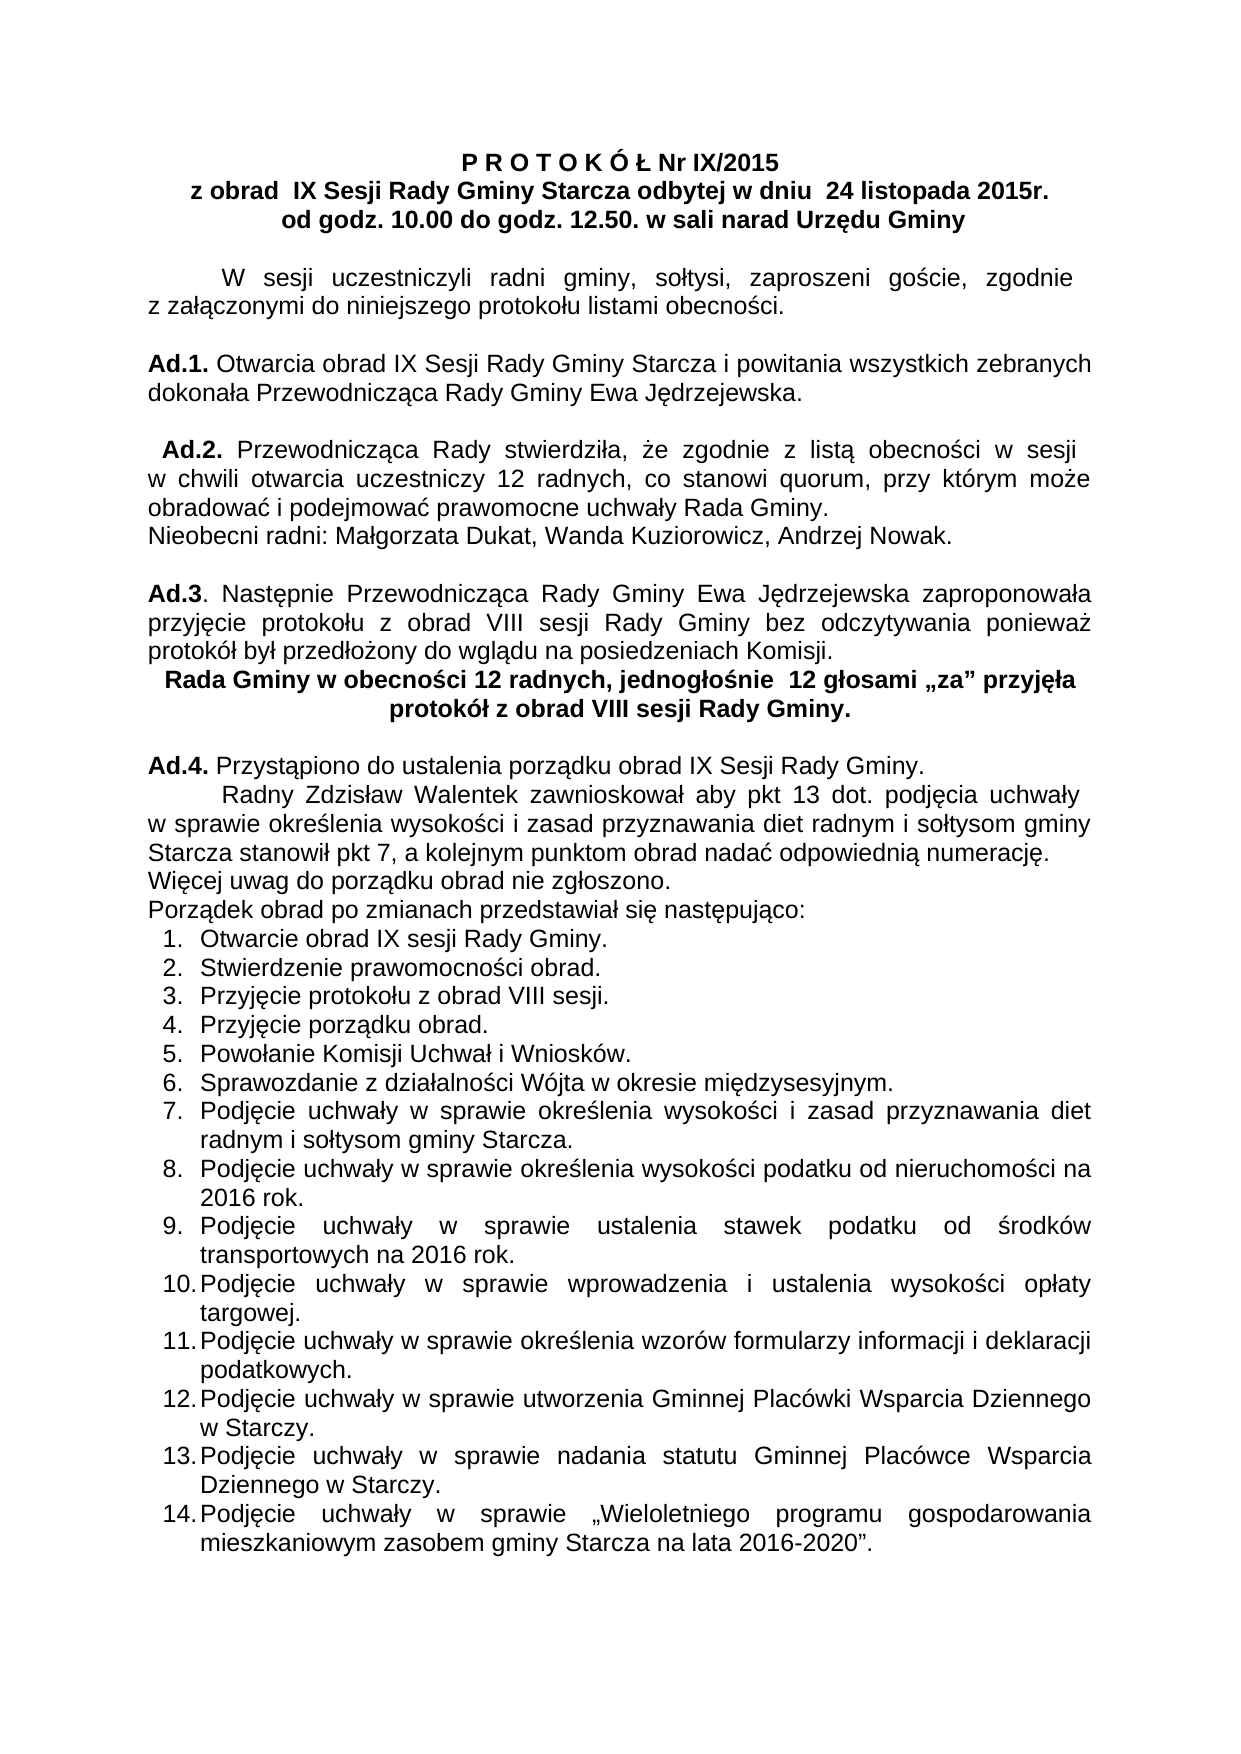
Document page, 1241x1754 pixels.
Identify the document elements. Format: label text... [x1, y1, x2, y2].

text Więcej uwag do porządku obrad nie zgłoszono. [148, 866, 1093, 895]
text z obrad IX Sesji Rady Gminy Starcza odbytej w dniu 24 listopada 2015r. od godz. 10.00 do godz. 12.50. w sali narad Urzędu Gminy [148, 176, 1093, 234]
text Ad.4. Przystąpiono do ustalenia porządku obrad IX Sesji Rady Gminy. [148, 751, 1093, 780]
text Nieobecni radni: Małgorzata Dukat, Wanda Kuziorowicz, Andrzej Nowak. [148, 521, 1093, 550]
list Podjęcie uchwały w sprawie utworzenia Gminnej Placówki Wsparcia Dziennego w Starczy. [162, 1384, 1093, 1441]
text Ad.3. Następnie Przewodnicząca Rady Gminy Ewa Jędrzejewska zaproponowała przyjęcie protokołu z obrad VIII sesji Rady Gminy bez odczytywania ponieważ protokół był przedłożony do wglądu na posiedzeniach Komisji. [148, 579, 1093, 665]
text Porządek obrad po zmianach przedstawiał się następująco: [148, 895, 1093, 924]
list Podjęcie uchwały w sprawie określenia wzorów formularzy informacji i deklaracji podatkowych. [162, 1326, 1093, 1384]
list Podjęcie uchwały w sprawie „Wieloletniego programu gospodarowania mieszkaniowym zasobem gminy Starcza na lata 2016-2020”. [162, 1499, 1093, 1556]
list Podjęcie uchwały w sprawie określenia wysokości podatku od nieruchomości na 2016 rok. [162, 1154, 1093, 1211]
list Podjęcie uchwały w sprawie wprowadzenia i ustalenia wysokości opłaty targowej. [162, 1269, 1093, 1326]
list Otwarcie obrad IX sesji Rady Gminy. [162, 924, 1093, 953]
text Radny Zdzisław Walentek zawnioskował aby pkt 13 dot. podjęcia uchwały w sprawie określenia wysokości i zasad przyznawania diet radnym i sołtysom gminy Starcza stanowił pkt 7, a kolejnym punktom obrad nadać odpowiednią numerację. [148, 780, 1093, 866]
text W sesji uczestniczyli radni gminy, sołtysi, zaproszeni goście, zgodnie z załączonymi do niniejszego protokołu listami obecności. [148, 263, 1093, 320]
text Rada Gminy w obecności 12 radnych, jednogłośnie 12 głosami „za” przyjęła protokół z obrad VIII sesji Rady Gminy. [148, 665, 1093, 723]
list Powołanie Komisji Uchwał i Wniosków. [162, 1039, 1093, 1068]
list Podjęcie uchwały w sprawie określenia wysokości i zasad przyznawania diet radnym i sołtysom gminy Starcza. [162, 1096, 1093, 1154]
text Ad.2. Przewodnicząca Rady stwierdziła, że zgodnie z listą obecności w sesji w chwili otwarcia uczestniczy 12 radnych, co stanowi quorum, przy którym może obradować i podejmować prawomocne uchwały Rada Gminy. [148, 406, 1093, 521]
list Przyjęcie porządku obrad. [162, 1010, 1093, 1039]
list Podjęcie uchwały w sprawie nadania statutu Gminnej Placówce Wsparcia Dziennego w Starczy. [162, 1441, 1093, 1499]
list Sprawozdanie z działalności Wójta w okresie międzysesyjnym. [162, 1068, 1093, 1096]
text Ad.1. Otwarcia obrad IX Sesji Rady Gminy Starcza i powitania wszystkich zebranych dokonała Przewodnicząca Rady Gminy Ewa Jędrzejewska. [148, 349, 1093, 406]
list Przyjęcie protokołu z obrad VIII sesji. [162, 981, 1093, 1010]
list Podjęcie uchwały w sprawie ustalenia stawek podatku od środków transportowych na 2016 rok. [162, 1211, 1093, 1269]
list Stwierdzenie prawomocności obrad. [162, 953, 1093, 981]
text P R O T O K Ó Ł Nr IX/2015 [148, 148, 1093, 176]
